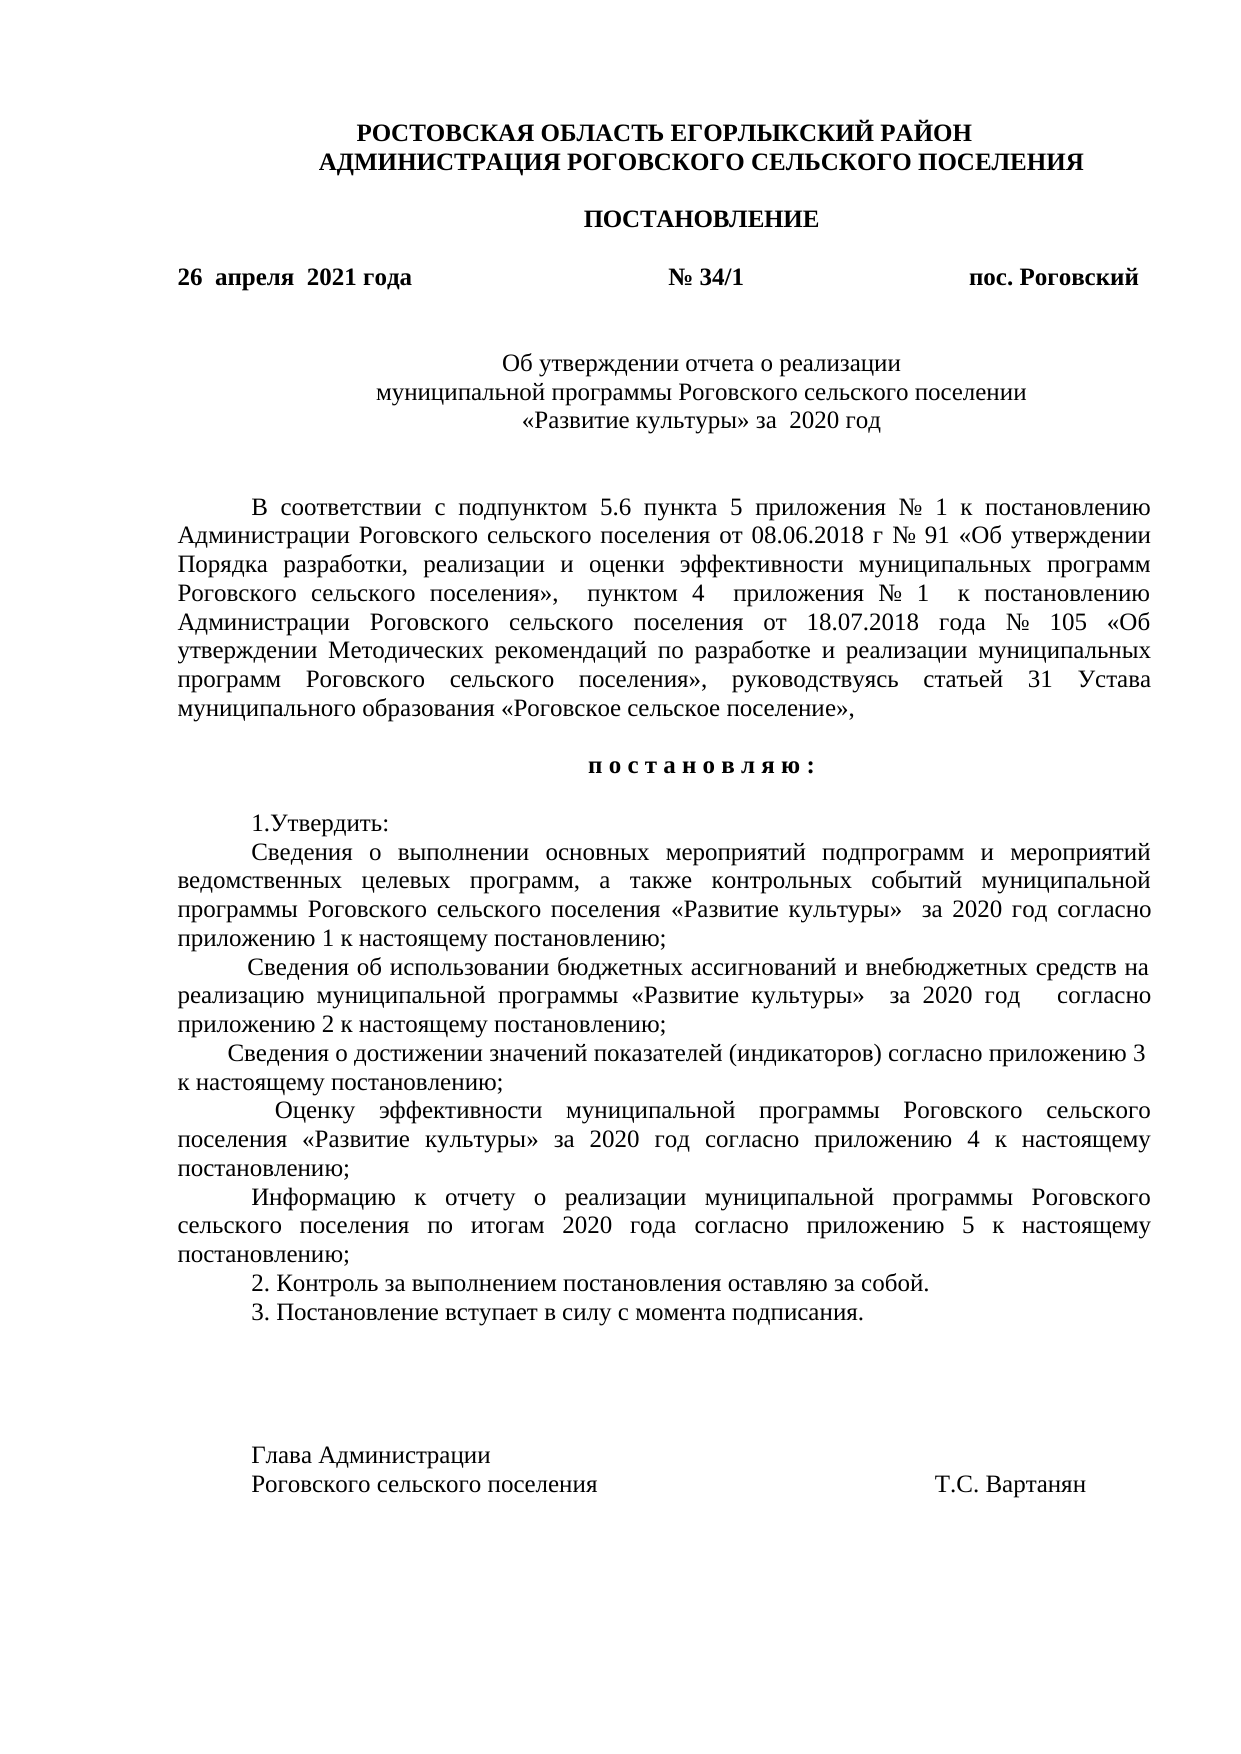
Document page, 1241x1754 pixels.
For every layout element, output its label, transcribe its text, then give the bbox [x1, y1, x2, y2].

text В соответствии с подпунктом 5.6 пункта 5 приложения № 1 к постановлению Администрации Роговского сельского поселения от 08.06.2018 г № 91 «Об утверждении Порядка разработки, реализации и оценки эффективности муниципальных программ Роговского сельского поселения», пунктом 4 приложения № 1 к постановлению Администрации Роговского сельского поселения от 18.07.2018 года № 105 «Об утверждении Методических рекомендаций по разработке и реализации муниципальных программ Роговского сельского поселения», руководствуясь статьей 31 Устава муниципального образования «Роговское сельское поселение», [177, 492, 1152, 722]
text Сведения о выполнении основных мероприятий подпрограмм и мероприятий ведомственных целевых программ, а также контрольных событий муниципальной программы Роговского сельского поселения «Развитие культуры» за 2020 год согласно приложению 1 к настоящему постановлению; [177, 837, 1152, 952]
text Информацию к отчету о реализации муниципальной программы Роговского сельского поселения по итогам 2020 года согласно приложению 5 к настоящему постановлению; [177, 1182, 1152, 1268]
text 26 апреля 2021 года № 34/1 пос. Роговский [177, 262, 1152, 291]
text 1.Утвердить: [177, 808, 1152, 837]
text п о с т а н о в л я ю : [177, 751, 1152, 779]
text Сведения о достижении значений показателей (индикаторов) согласно приложению 3 к настоящему постановлению; [177, 1038, 1152, 1096]
text Глава Администрации [177, 1441, 1152, 1469]
text РОСТОВСКАЯ ОБЛАСТЬ ЕГОРЛЫКСКИЙ РАЙОН [177, 118, 1152, 147]
text муниципальной программы Роговского сельского поселении [177, 377, 1152, 406]
text 3. Постановление вступает в силу с момента подписания. [177, 1297, 1152, 1326]
text Оценку эффективности муниципальной программы Роговского сельского поселения «Развитие культуры» за 2020 год согласно приложению 4 к настоящему постановлению; [177, 1096, 1152, 1182]
text ПОСТАНОВЛЕНИЕ [177, 204, 1152, 233]
subtitle АДМИНИСТРАЦИЯ РОГОВСКОГО СЕЛЬСКОГО ПОСЕЛЕНИЯ [177, 147, 1152, 176]
text Сведения об использовании бюджетных ассигнований и внебюджетных средств на реализацию муниципальной программы «Развитие культуры» за 2020 год согласно приложению 2 к настоящему постановлению; [177, 952, 1152, 1038]
text «Развитие культуры» за 2020 год [177, 406, 1152, 434]
text Роговского сельского поселения Т.С. Вартанян [177, 1469, 1152, 1498]
text Об утверждении отчета о реализации [177, 348, 1152, 377]
text 2. Контроль за выполнением постановления оставляю за собой. [177, 1268, 1152, 1297]
